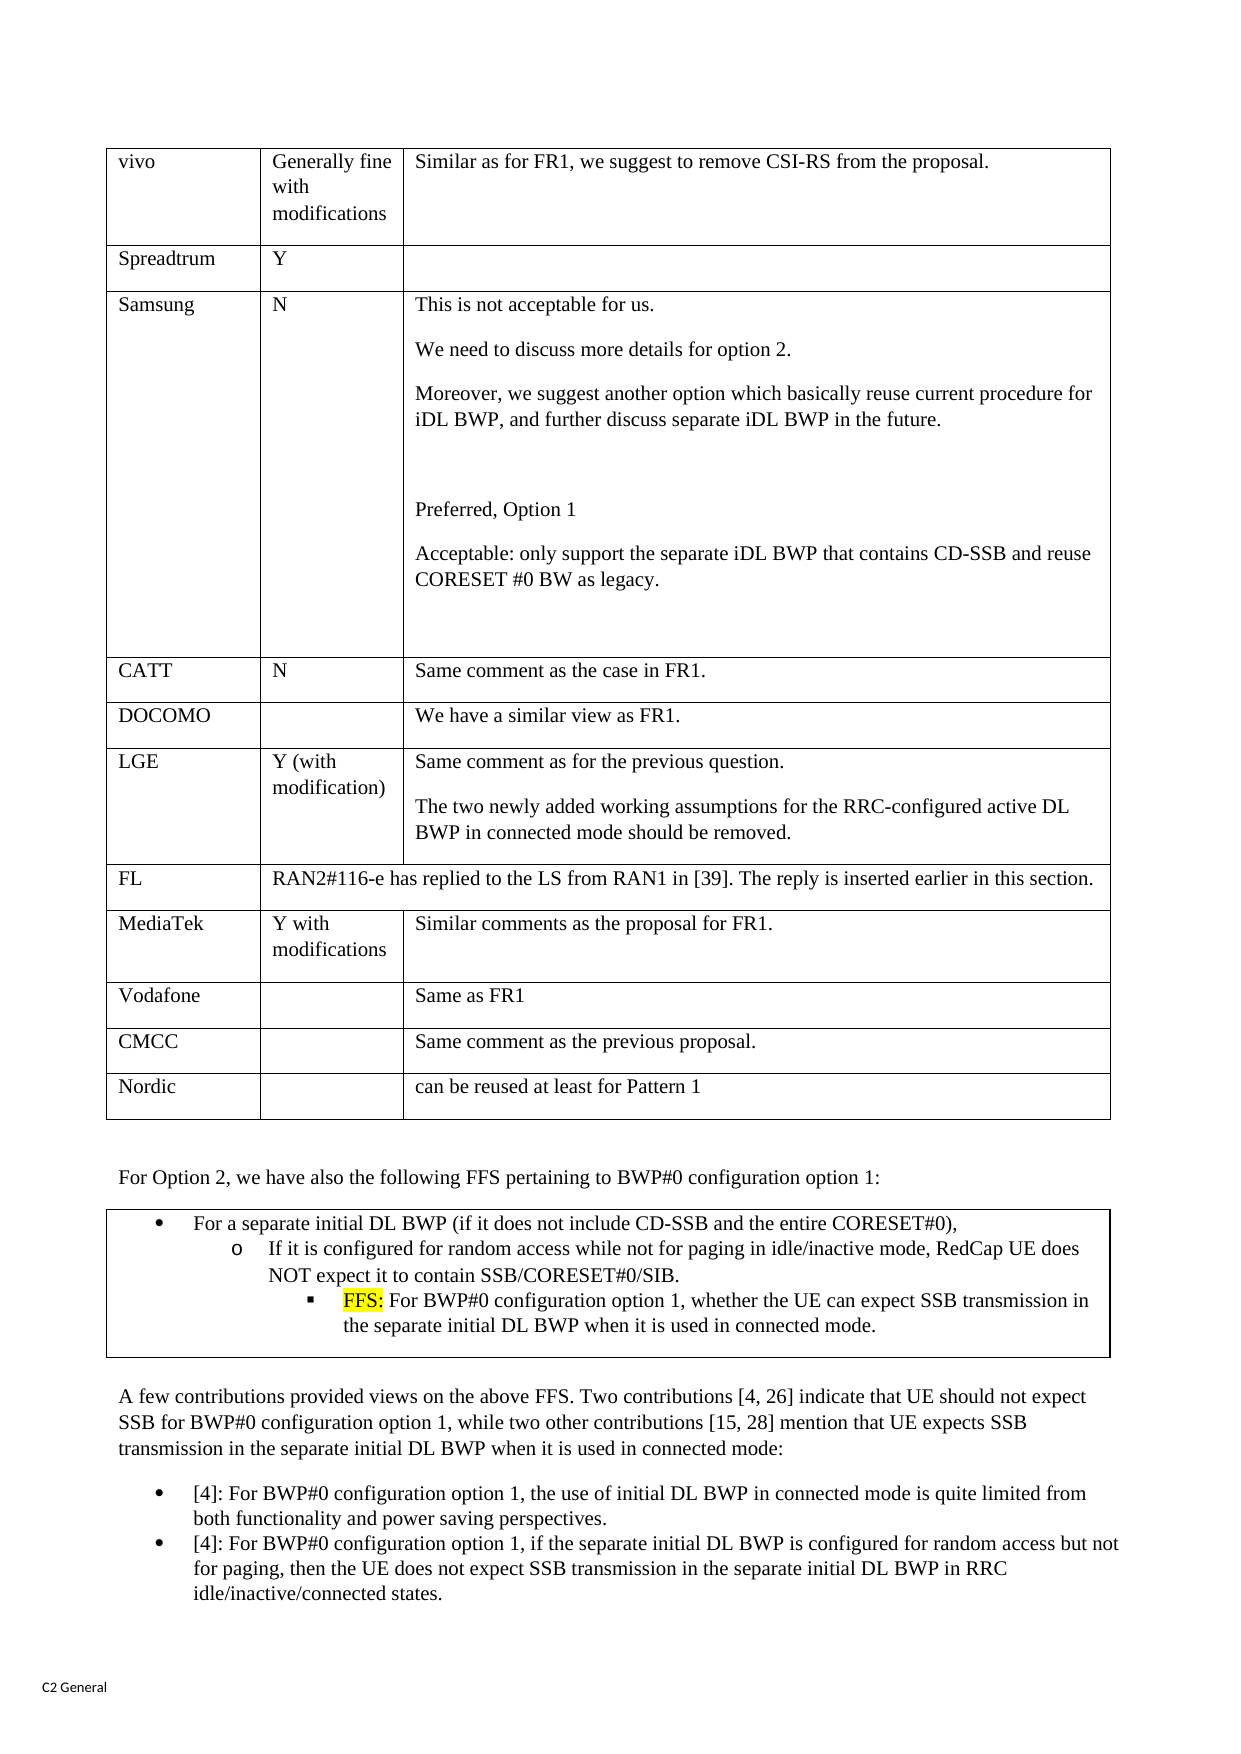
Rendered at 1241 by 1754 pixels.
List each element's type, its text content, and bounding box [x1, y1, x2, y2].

table_cell [404, 246, 1110, 291]
table_cell Samsung [107, 292, 260, 657]
text For Option 2, we have also the following FFS pertaining to BWP#0 configuration option 1: [118, 1165, 1122, 1189]
table_cell CMCC [107, 1029, 260, 1073]
table_cell LGE [107, 749, 260, 864]
table_cell We have a similar view as FR1. [404, 703, 1110, 748]
table_cell Generally fine with modifications [261, 149, 403, 245]
text A few contributions provided views on the above FFS. Two contributions [4, 26] indicate that UE should not expect SSB for BWP#0 configuration option 1, while two other contributions [15, 28] mention that UE expects SSB transmission in the separate initial DL BWP when it is used in connected mode: [118, 1358, 1122, 1460]
table_cell Nordic [107, 1074, 260, 1119]
table_header For a separate initial DL BWP (if it does not include CD-SSB and the entire CORESET#0), If it is configured for random access while not for paging in idle/inactive mode, RedCap UE does NOT expect it to contain SSB/CORESET#0/SIB. FFS: For BWP#0 configuration option 1, whether the UE can expect SSB transmission in the separate initial DL BWP when it is used in connected mode. [107, 1210, 1109, 1357]
table_cell Spreadtrum [107, 246, 260, 291]
table_cell MediaTek [107, 911, 260, 982]
table_cell Y (with modification) [261, 749, 403, 864]
table_cell Y [261, 246, 403, 291]
table_cell N [261, 658, 403, 702]
table_cell [261, 1074, 403, 1119]
table_cell N [261, 292, 403, 657]
table_cell Similar comments as the proposal for FR1. [404, 911, 1110, 982]
table_cell DOCOMO [107, 703, 260, 748]
list [4]: For BWP#0 configuration option 1, the use of initial DL BWP in connected mode is quite limited from both functionality and power saving perspectives. [156, 1480, 1122, 1530]
table_cell Same comment as for the previous question. The two newly added working assumptions for the RRC-configured active DL BWP in connected mode should be removed. [404, 749, 1110, 864]
table_cell Same as FR1 [404, 983, 1110, 1027]
table_cell Same comment as the previous proposal. [404, 1029, 1110, 1073]
table_cell Vodafone [107, 983, 260, 1027]
table_cell [261, 703, 403, 748]
table_cell can be reused at least for Pattern 1 [404, 1074, 1110, 1119]
table_cell Same comment as the case in FR1. [404, 658, 1110, 702]
table_cell [261, 983, 403, 1027]
table_cell CATT [107, 658, 260, 702]
table_cell vivo [107, 149, 260, 245]
table_cell Y with modifications [261, 911, 403, 982]
table_cell RAN2#116-e has replied to the LS from RAN1 in [39]. The reply is inserted earlier in this section. [261, 865, 1110, 910]
table_cell FL [107, 865, 260, 910]
table_cell This is not acceptable for us. We need to discuss more details for option 2. Moreover, we suggest another option which basically reuse current procedure for iDL BWP, and further discuss separate iDL BWP in the future. Preferred, Option 1 Acceptable: only support the separate iDL BWP that contains CD-SSB and reuse CORESET #0 BW as legacy. [404, 292, 1110, 657]
table_cell Similar as for FR1, we suggest to remove CSI-RS from the proposal. [404, 149, 1110, 245]
table_cell [261, 1029, 403, 1073]
list [4]: For BWP#0 configuration option 1, if the separate initial DL BWP is configured for random access but not for paging, then the UE does not expect SSB transmission in the separate initial DL BWP in RRC idle/inactive/connected states. [156, 1531, 1122, 1605]
